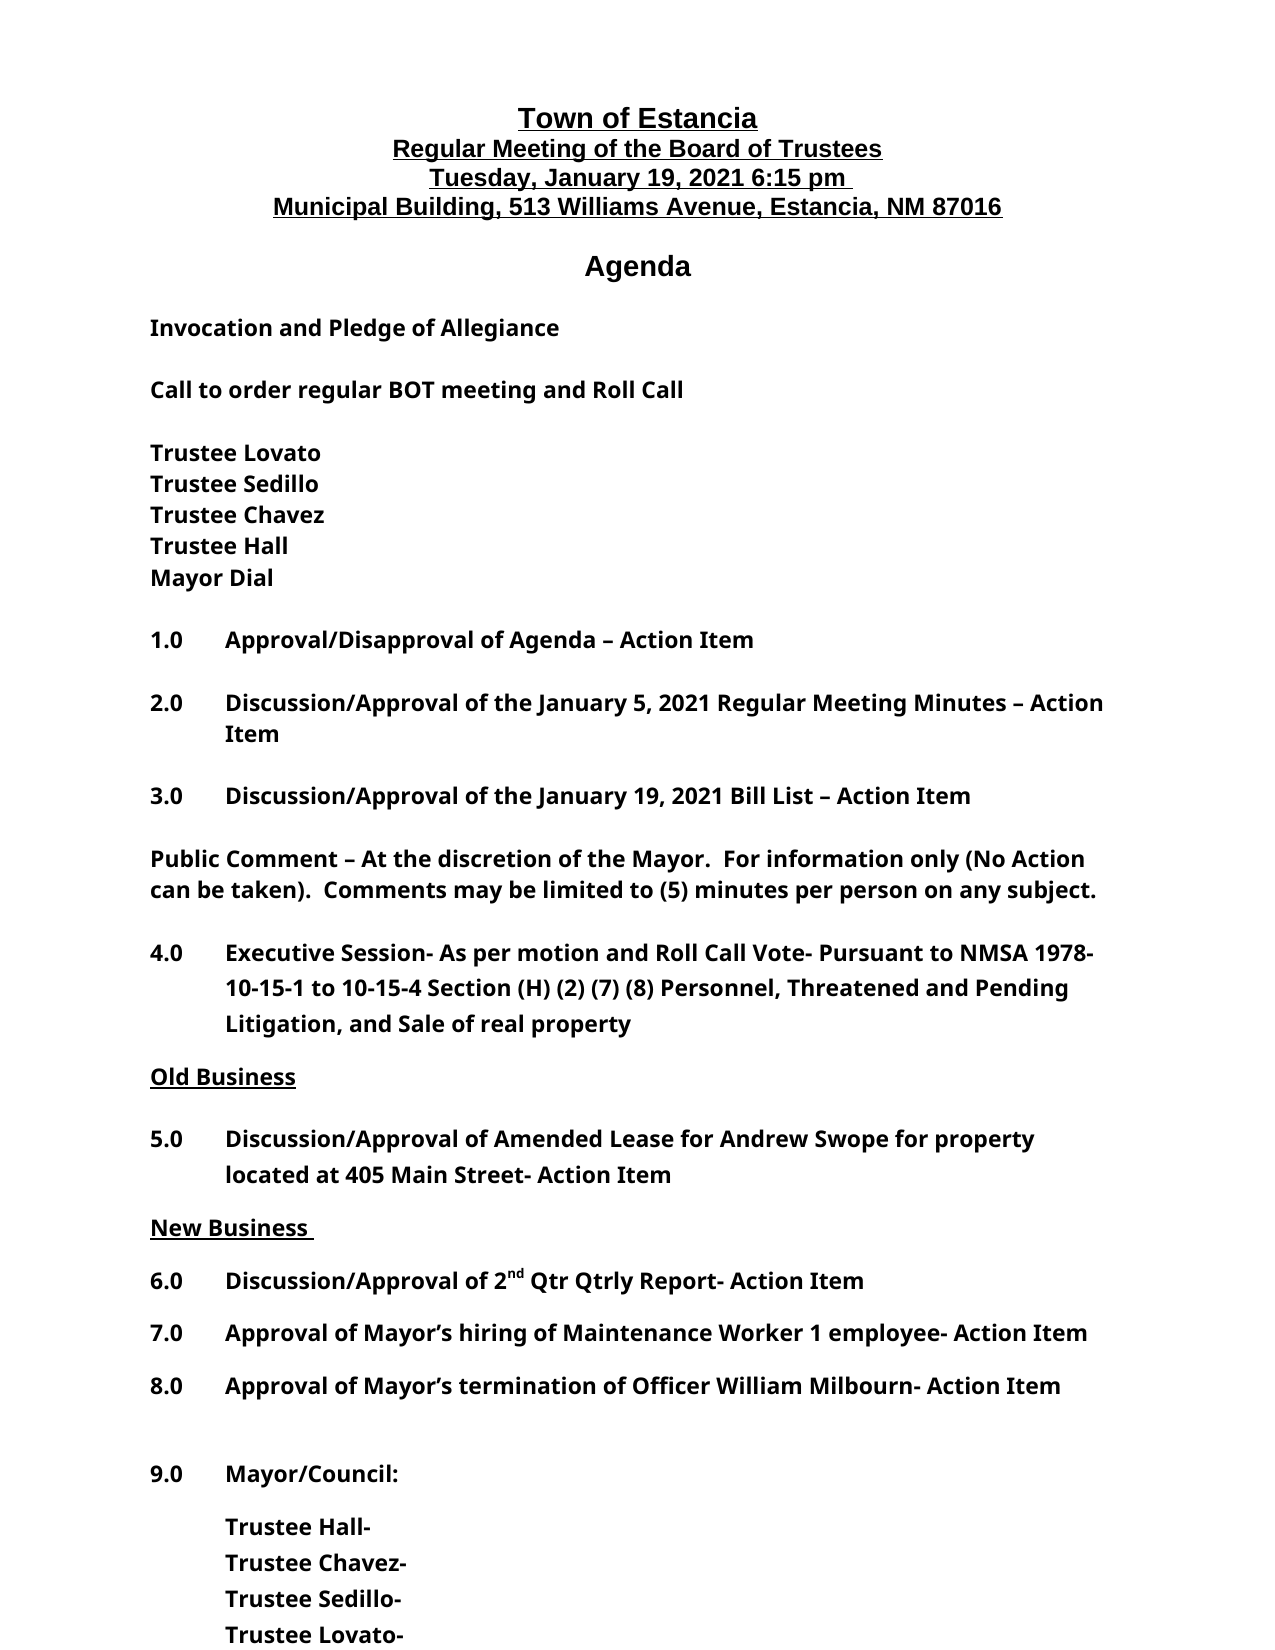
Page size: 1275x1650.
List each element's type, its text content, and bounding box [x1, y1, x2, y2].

text Tuesday, January 19, 2021 6:15 pm [150, 163, 1125, 192]
text Trustee Hall [150, 530, 1125, 561]
text Municipal Building, 513 Williams Avenue, Estancia, NM 87016 [150, 192, 1125, 220]
text Trustee Lovato- [150, 1619, 1125, 1650]
list Discussion/Approval of 2nd Qtr Qtrly Report- Action Item [150, 1264, 1125, 1296]
text Trustee Sedillo- [150, 1583, 1125, 1614]
text Agenda [150, 249, 1125, 283]
text Call to order regular BOT meeting and Roll Call [150, 374, 1125, 405]
list Approval/Disapproval of Agenda – Action Item [150, 624, 1125, 655]
text Trustee Chavez [150, 499, 1125, 530]
text Public Comment – At the discretion of the Mayor. For information only (No Action can be taken). Comments may be limited to (5) minutes per person on any subject. [150, 843, 1125, 905]
text Trustee Hall- [150, 1511, 1125, 1542]
text 7.0 Approval of Mayor’s hiring of Maintenance Worker 1 employee- Action Item [150, 1317, 1125, 1348]
text Trustee Lovato [150, 436, 1125, 468]
text Mayor Dial [150, 561, 1125, 593]
list Executive Session- As per motion and Roll Call Vote- Pursuant to NMSA 1978-10-15-1 to 10-15-4 Section (H) (2) (7) (8) Personnel, Threatened and Pending Litigation, and Sale of real property [150, 936, 1125, 1039]
text Old Business [150, 1061, 1125, 1092]
list Discussion/Approval of the January 5, 2021 Regular Meeting Minutes – Action Item [150, 686, 1125, 749]
text Trustee Sedillo [150, 468, 1125, 499]
text Invocation and Pledge of Allegiance [150, 311, 1125, 343]
list Mayor/Council: [150, 1458, 1125, 1489]
text Town of Estancia [150, 101, 1125, 134]
text 8.0 Approval of Mayor’s termination of Officer William Milbourn- Action Item [150, 1370, 1125, 1401]
list Discussion/Approval of Amended Lease for Andrew Swope for property located at 405 Main Street- Action Item [150, 1123, 1125, 1191]
text Regular Meeting of the Board of Trustees [150, 134, 1125, 163]
list Discussion/Approval of the January 19, 2021 Bill List – Action Item [150, 780, 1125, 811]
text Trustee Chavez- [150, 1547, 1125, 1578]
text New Business [150, 1212, 1125, 1243]
